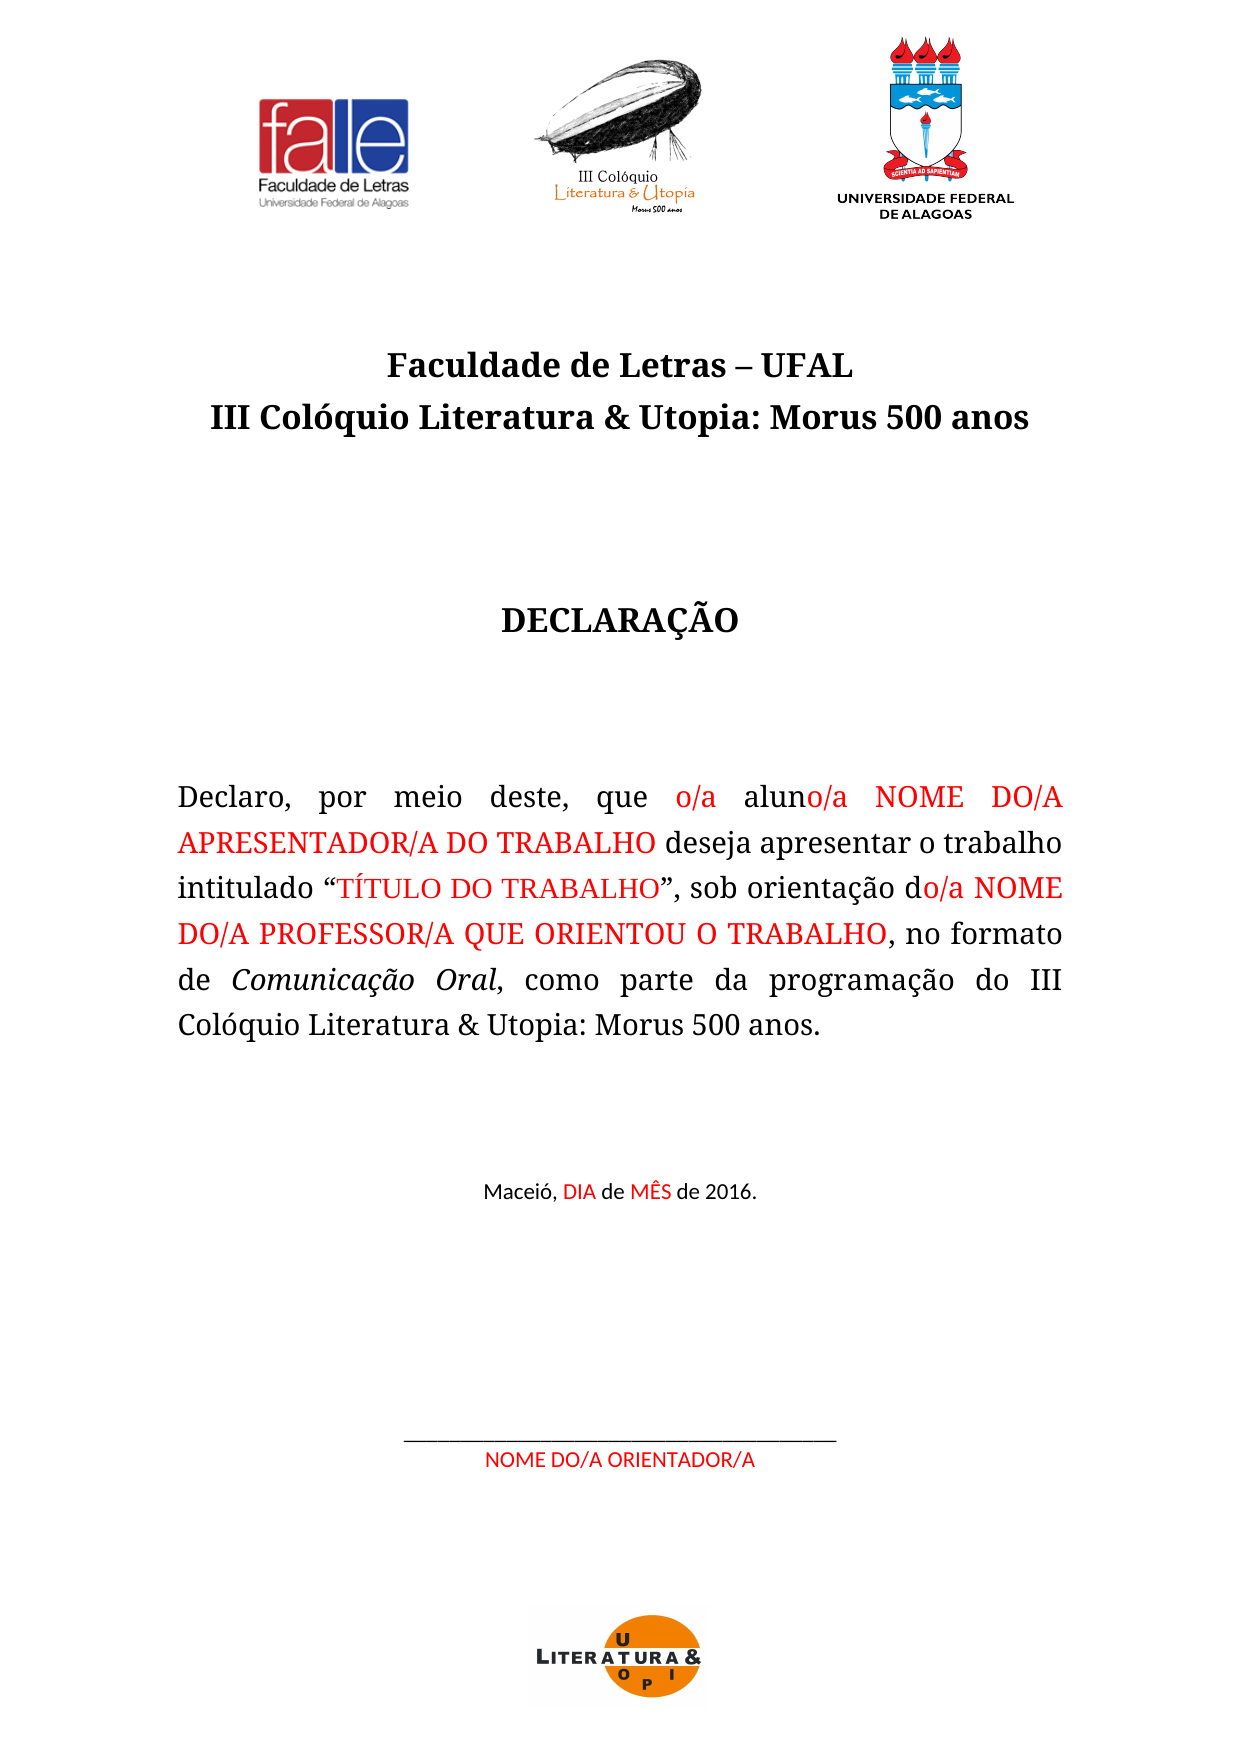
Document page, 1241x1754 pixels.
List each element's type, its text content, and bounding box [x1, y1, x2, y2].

picture [259, 96, 409, 209]
text DECLARAÇÃO [177, 597, 1063, 643]
picture [500, 23, 739, 262]
text III Colóquio Literatura & Utopia: Morus 500 anos [177, 394, 1063, 439]
text NOME DO/A ORIENTADOR/A [177, 1445, 1063, 1473]
picture [826, 28, 1025, 227]
text Declaro, por meio deste, que o/a aluno/a NOME DO/A APRESENTADOR/A DO TRABALHO deseja apresentar o trabalho intitulado “TÍTULO DO TRABALHO”, sob orientação do/a NOME DO/A PROFESSOR/A QUE ORIENTOU O TRABALHO, no formato de Comunicação Oral, como parte da programação do III Colóquio Literatura & Utopia: Morus 500 anos. [177, 776, 1063, 1044]
text Maceió, DIA de MÊS de 2016. [177, 1177, 1063, 1205]
text Faculdade de Letras – UFAL [177, 342, 1063, 387]
picture [529, 1605, 710, 1709]
text ______________________________________ [177, 1417, 1063, 1445]
